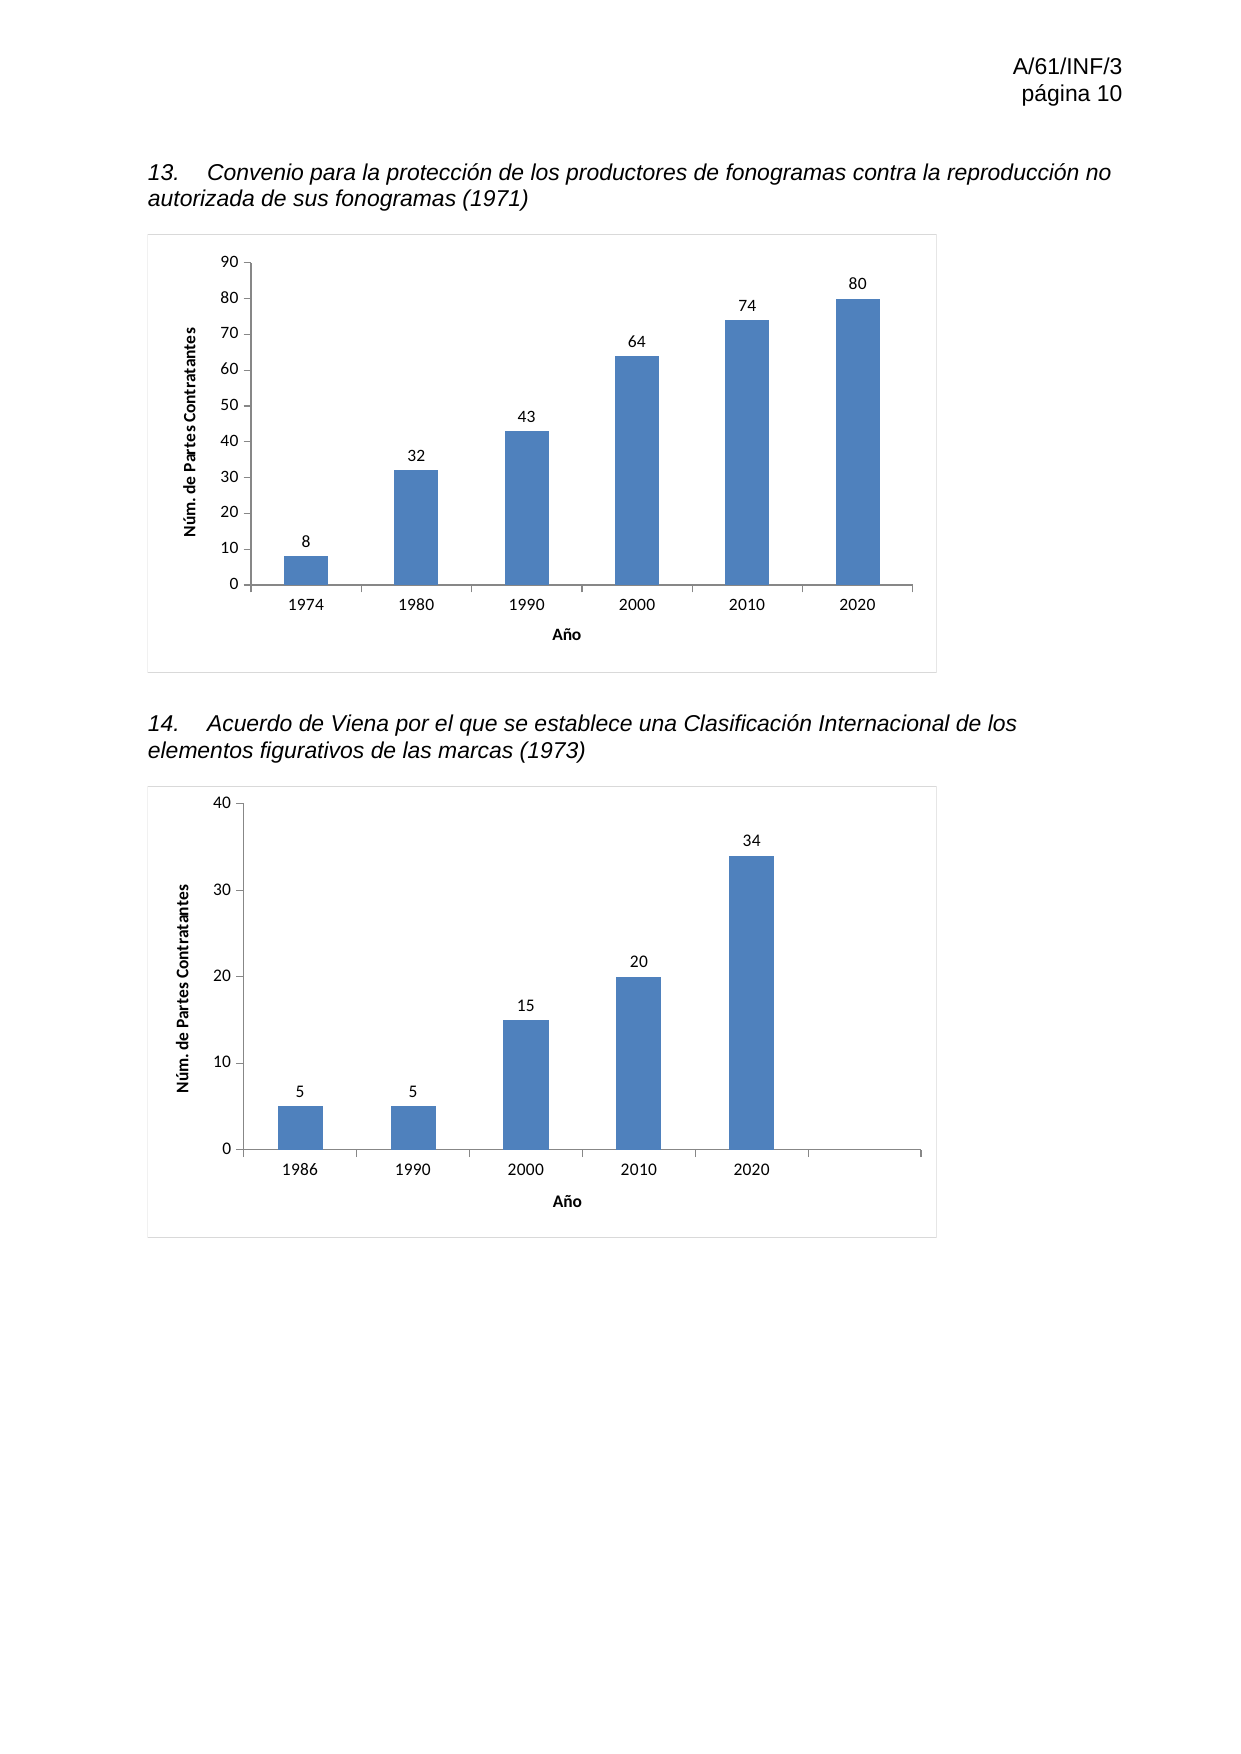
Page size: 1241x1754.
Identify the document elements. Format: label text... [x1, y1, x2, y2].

text 13. Convenio para la protección de los productores de fonogramas contra la reproducción no autorizada de sus fonogramas (1971) [148, 158, 1122, 211]
text 14. Acuerdo de Viena por el que se establece una Clasificación Internacional de los elementos figurativos de las marcas (1973) [148, 710, 1122, 763]
